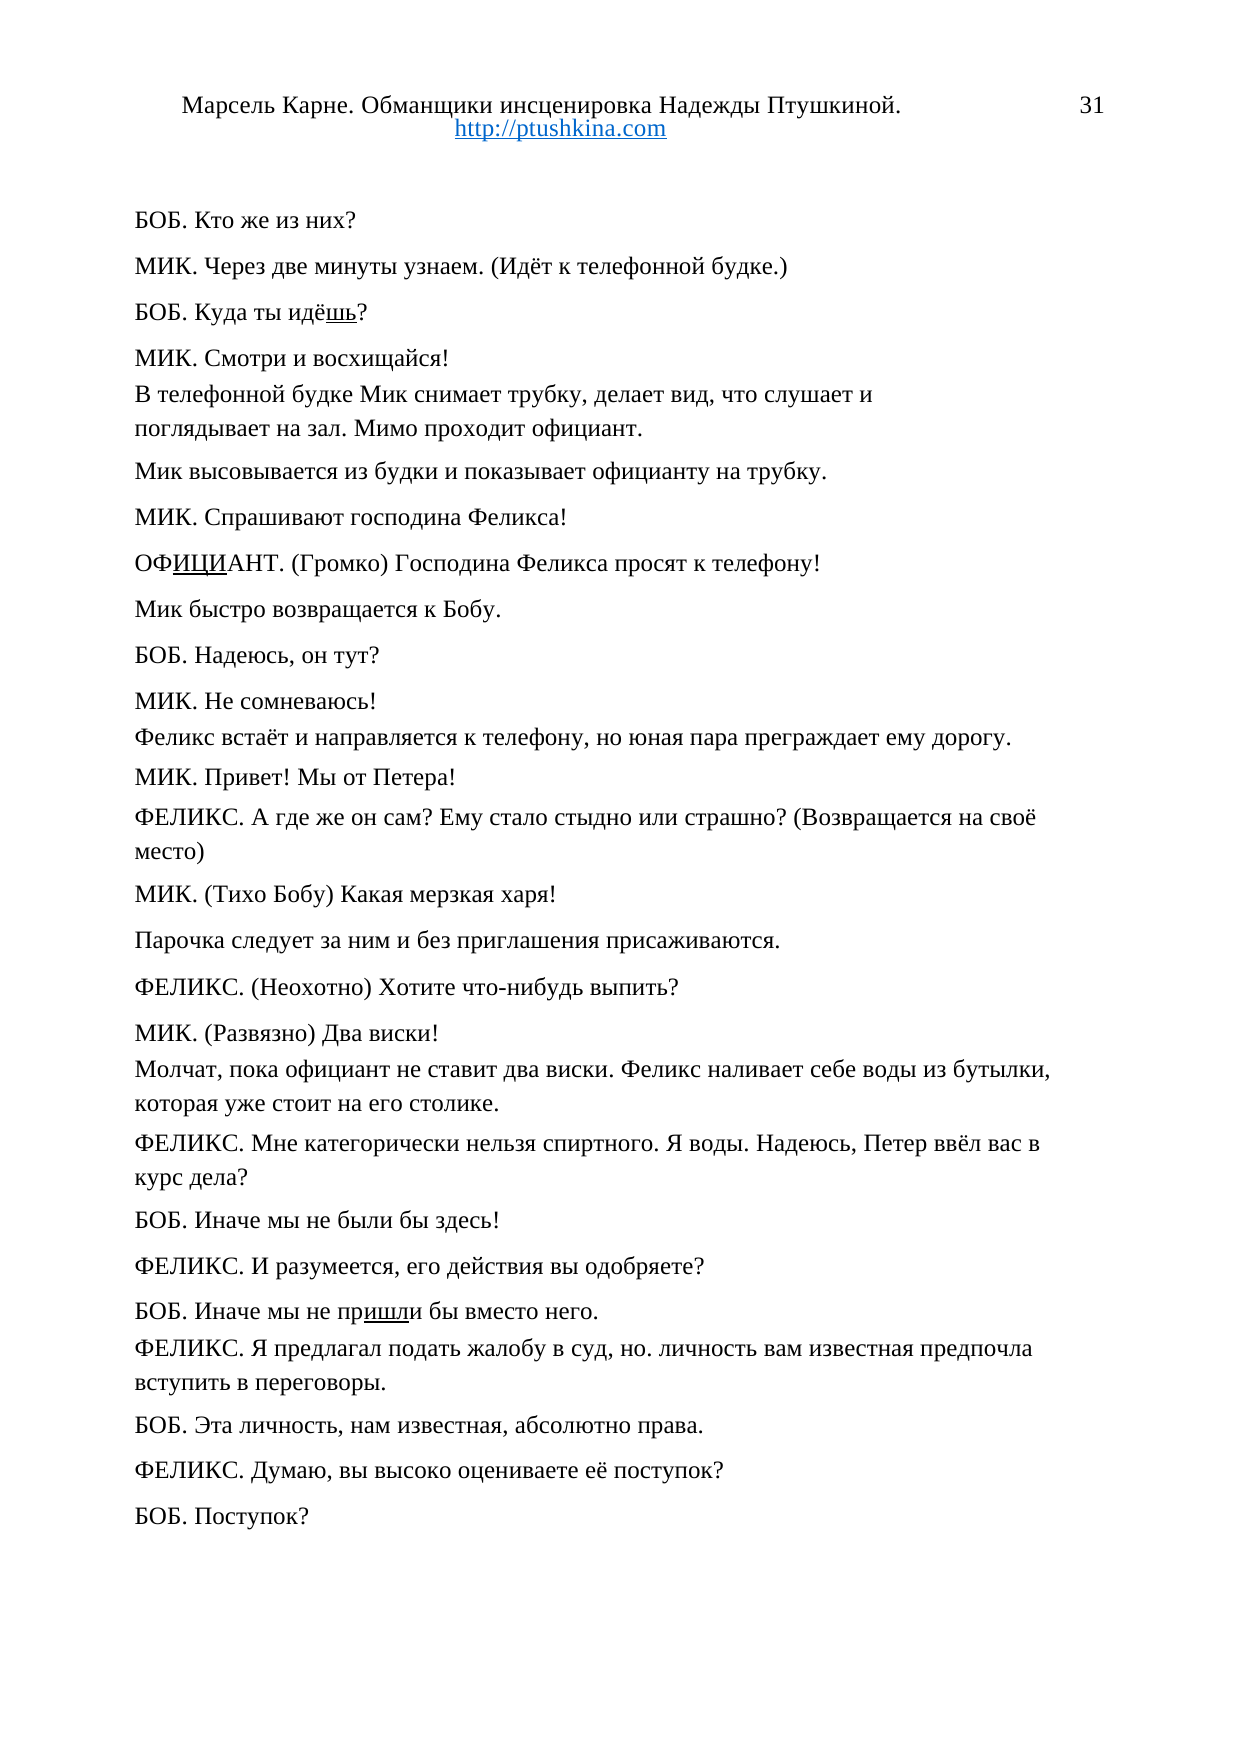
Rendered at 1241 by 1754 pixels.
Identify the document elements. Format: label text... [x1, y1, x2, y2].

text Мик быстро возвращается к Бобу. [134, 581, 1109, 627]
text ОФИЦИАНТ. (Громко) Господина Феликса просят к телефону! [134, 535, 1109, 581]
text МИК. Смотри и восхищайся! [134, 330, 1109, 376]
text ФЕЛИКС. Я предлагал подать жалобу в суд, но. личность вам известная предпочла вступить в переговоры. [134, 1329, 1082, 1397]
text ФЕЛИКС. (Неохотно) Хотите что-нибудь выпить? [134, 958, 1109, 1004]
text ФЕЛИКС. Мне категорически нельзя спиртного. Я воды. Надеюсь, Петер ввёл вас в курс дела? [134, 1124, 1082, 1192]
text ФЕЛИКС. Думаю, вы высоко оцениваете её поступок? [134, 1442, 1109, 1488]
text БОБ. Поступок? [134, 1488, 1109, 1533]
text БОБ. Эта личность, нам известная, абсолютно права. [134, 1397, 1109, 1442]
text МИК. Спрашивают господина Феликса! [134, 489, 1109, 535]
text БОБ. Надеюсь, он тут? [134, 627, 1109, 673]
text Феликс встаёт и направляется к телефону, но юная пара преграждает ему дорогу. [134, 719, 1059, 753]
text Марсель Карне. Обманщики инсценировка Надежды Птушкиной. 31 [181, 95, 1109, 118]
text ФЕЛИКС. А где же он сам? Ему стало стыдно или страшно? (Возвращается на своё место) [134, 798, 1082, 866]
text В телефонной будке Мик снимает трубку, делает вид, что слушает и поглядывает на зал. Мимо проходит официант. [134, 376, 990, 443]
text МИК. Привет! Мы от Петера! [134, 765, 1109, 791]
text МИК. (Тихо Бобу) Какая мерзкая харя! [134, 866, 1109, 912]
text БОБ. Куда ты идёшь? [134, 284, 1109, 330]
text БОБ. Кто же из них? [134, 192, 1109, 238]
text Парочка следует за ним и без приглашения присаживаются. [134, 912, 1109, 958]
text http://ptushkina.com [454, 118, 1109, 141]
text БОБ. Иначе мы не пришли бы вместо него. [134, 1283, 1109, 1329]
text МИК. (Развязно) Два виски! [134, 1004, 1109, 1050]
text МИК. Через две минуты узнаем. (Идёт к телефонной будке.) [134, 238, 1109, 284]
text БОБ. Иначе мы не были бы здесь! [134, 1192, 1109, 1238]
text Мик высовывается из будки и показывает официанту на трубку. [134, 443, 1109, 489]
text МИК. Не сомневаюсь! [134, 673, 1109, 719]
text Молчат, пока официант не ставит два виски. Феликс наливает себе воды из бутылки, которая уже стоит на его столике. [134, 1050, 1082, 1118]
text ФЕЛИКС. И разумеется, его действия вы одобряете? [134, 1238, 1109, 1283]
